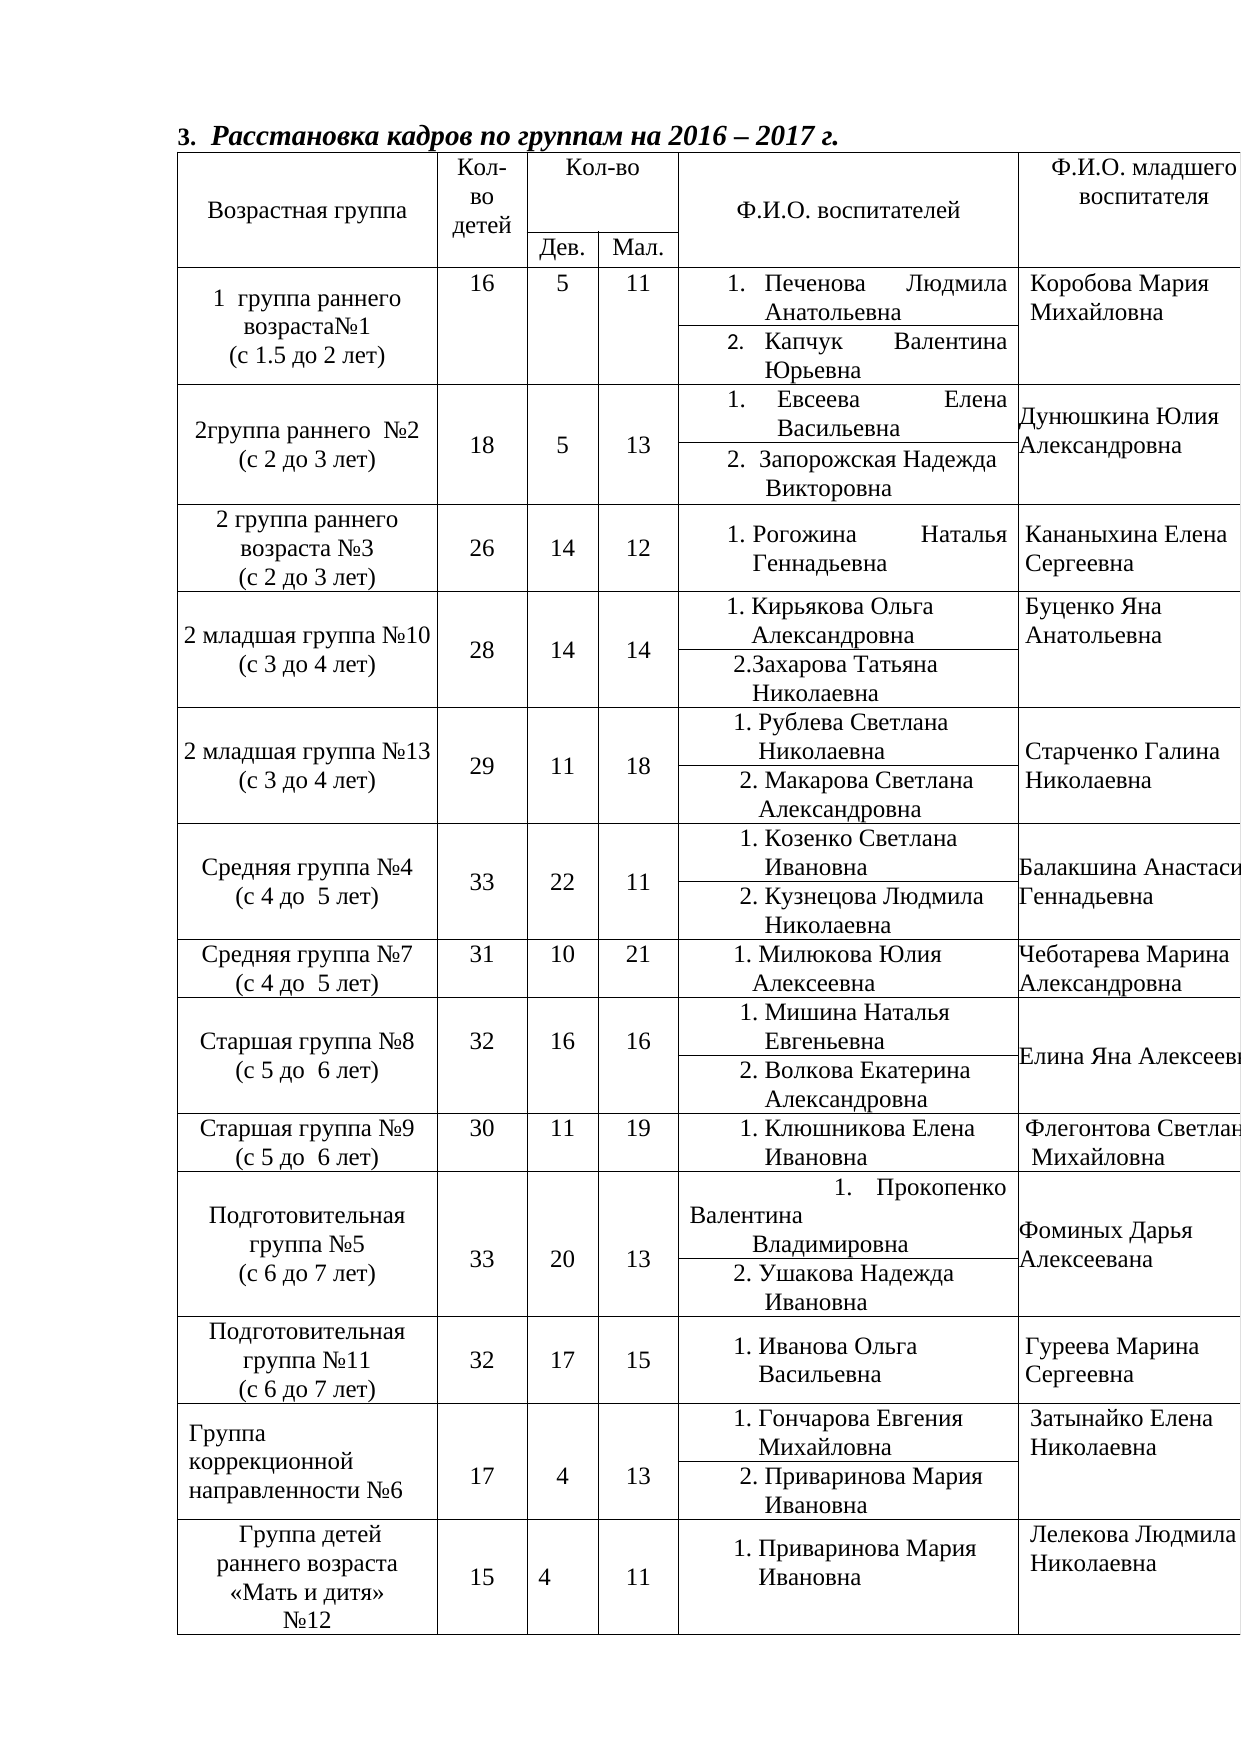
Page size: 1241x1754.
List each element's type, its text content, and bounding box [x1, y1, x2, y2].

table_cell 13 [599, 1172, 678, 1316]
table_cell Печенова Людмила Анатольевна [679, 268, 1018, 325]
table_cell 14 [528, 592, 598, 707]
table_cell 32 [438, 998, 527, 1113]
table_cell 2. Макарова Светлана Александровна [679, 766, 1018, 823]
table_cell 16 [528, 998, 598, 1113]
table_cell 5 [528, 385, 598, 504]
table_cell Средняя группа №4 (с 4 до 5 лет) [178, 824, 437, 939]
table_cell Коробова Мария Михайловна [1019, 268, 1240, 384]
table_cell 21 [599, 940, 678, 997]
table_cell Запорожская Надежда Викторовна [679, 443, 1018, 504]
table_cell 14 [528, 505, 598, 591]
table_cell 13 [599, 385, 678, 504]
table_cell 19 [599, 1114, 678, 1171]
table_cell 1. Приваринова Мария Ивановна [679, 1520, 1018, 1634]
table_cell 29 [438, 708, 527, 823]
table_cell 26 [438, 505, 527, 591]
table_cell 2. Ушакова Надежда Ивановна [679, 1259, 1018, 1316]
table_cell 18 [599, 708, 678, 823]
table_header Кол-во детей [438, 153, 527, 267]
text 3. Расстановка кадров по группам на 2016 – 2017 г. [177, 118, 1152, 152]
table_cell 11 [599, 1520, 678, 1634]
table_cell 33 [438, 1172, 527, 1316]
table_cell Старшая группа №9 (с 5 до 6 лет) [178, 1114, 437, 1171]
table_cell 2.Захарова Татьяна Николаевна [679, 650, 1018, 707]
table_cell 2. Приваринова Мария Ивановна [679, 1462, 1018, 1519]
table_cell 12 [599, 505, 678, 591]
table_cell 1. Милюкова Юлия Алексеевна [679, 940, 1018, 997]
table_cell Флегонтова Светлана Михайловна [1019, 1114, 1240, 1171]
table_cell Евсеева Елена Васильевна [679, 385, 1018, 442]
table_cell 1. Козенко Светлана Ивановна [679, 824, 1018, 881]
table_header Ф.И.О. младшего воспитателя [1019, 153, 1240, 267]
table_cell 1. Мишина Наталья Евгеньевна [679, 998, 1018, 1055]
table_cell Елина Яна Алексеевна [1019, 998, 1240, 1113]
table_cell 14 [599, 592, 678, 707]
table_cell 2. Кузнецова Людмила Николаевна [679, 882, 1018, 939]
table_cell 32 [438, 1317, 527, 1403]
table_cell 5 [528, 268, 598, 384]
table_cell Старченко Галина Николаевна [1019, 708, 1240, 823]
table_header Возрастная группа [178, 153, 437, 267]
table_cell Подготовительная группа №5 (с 6 до 7 лет) [178, 1172, 437, 1316]
table_cell 13 [599, 1404, 678, 1519]
table_cell Затынайко Елена Николаевна [1019, 1404, 1240, 1519]
table_cell 1. Кирьякова Ольга Александровна [679, 592, 1018, 649]
table_cell 4 [528, 1520, 598, 1634]
table_cell 2группа раннего №2 (с 2 до 3 лет) [178, 385, 437, 504]
table_cell 1. Рублева Светлана Николаевна [679, 708, 1018, 765]
table_cell Гуреева Марина Сергеевна [1019, 1317, 1240, 1403]
table_cell 17 [438, 1404, 527, 1519]
table_cell 22 [528, 824, 598, 939]
table_cell Буценко Яна Анатольевна [1019, 592, 1240, 707]
table_cell 15 [438, 1520, 527, 1634]
table_cell 1. Гончарова Евгения Михайловна [679, 1404, 1018, 1461]
table_cell 15 [599, 1317, 678, 1403]
table_cell Старшая группа №8 (с 5 до 6 лет) [178, 998, 437, 1113]
table_cell 11 [599, 268, 678, 384]
table_cell Группа коррекционной направленности №6 [178, 1404, 437, 1519]
table_cell Подготовительная группа №11 (с 6 до 7 лет) [178, 1317, 437, 1403]
table_cell 16 [438, 268, 527, 384]
table_cell Фоминых Дарья Алексеевана [1019, 1172, 1240, 1316]
table_cell 10 [528, 940, 598, 997]
table_cell 17 [528, 1317, 598, 1403]
table_cell Лелекова Людмила Николаевна [1019, 1520, 1240, 1634]
table_cell 2 младшая группа №10 (с 3 до 4 лет) [178, 592, 437, 707]
table_cell 11 [528, 708, 598, 823]
table_cell Средняя группа №7 (с 4 до 5 лет) [178, 940, 437, 997]
table_cell 2 группа раннего возраста №3 (с 2 до 3 лет) [178, 505, 437, 591]
table_header Ф.И.О. воспитателей [679, 153, 1018, 267]
table_cell Рогожина Наталья Геннадьевна [679, 505, 1018, 591]
table_cell 33 [438, 824, 527, 939]
table_cell Дев. [528, 233, 598, 267]
table_cell 1. Клюшникова Елена Ивановна [679, 1114, 1018, 1171]
table_cell 1. Прокопенко Валентина Владимировна [679, 1172, 1018, 1258]
table_cell Капчук Валентина Юрьевна [679, 326, 1018, 384]
table_cell Кананыхина Елена Сергеевна [1019, 505, 1240, 591]
table_cell 2. Волкова Екатерина Александровна [679, 1056, 1018, 1113]
table_cell 30 [438, 1114, 527, 1171]
table_cell 11 [599, 824, 678, 939]
table_cell 1 группа раннего возраста№1 (с 1.5 до 2 лет) [178, 268, 437, 384]
table_cell 28 [438, 592, 527, 707]
table_cell 16 [599, 998, 678, 1113]
table_cell Группа детей раннего возраста «Мать и дитя» №12 [178, 1520, 437, 1634]
table_cell Дунюшкина Юлия Александровна [1019, 385, 1240, 504]
table_cell 18 [438, 385, 527, 504]
table_cell 31 [438, 940, 527, 997]
table_header Кол-во [528, 153, 678, 231]
table_cell 2 младшая группа №13 (с 3 до 4 лет) [178, 708, 437, 823]
table_cell 20 [528, 1172, 598, 1316]
table_cell Чеботарева Марина Александровна [1019, 940, 1240, 997]
table_cell 1. Иванова Ольга Васильевна [679, 1317, 1018, 1403]
table_cell Мал. [599, 233, 678, 267]
table_cell 11 [528, 1114, 598, 1171]
table_cell 4 [528, 1404, 598, 1519]
table_cell Балакшина Анастасия Геннадьевна [1019, 824, 1240, 939]
